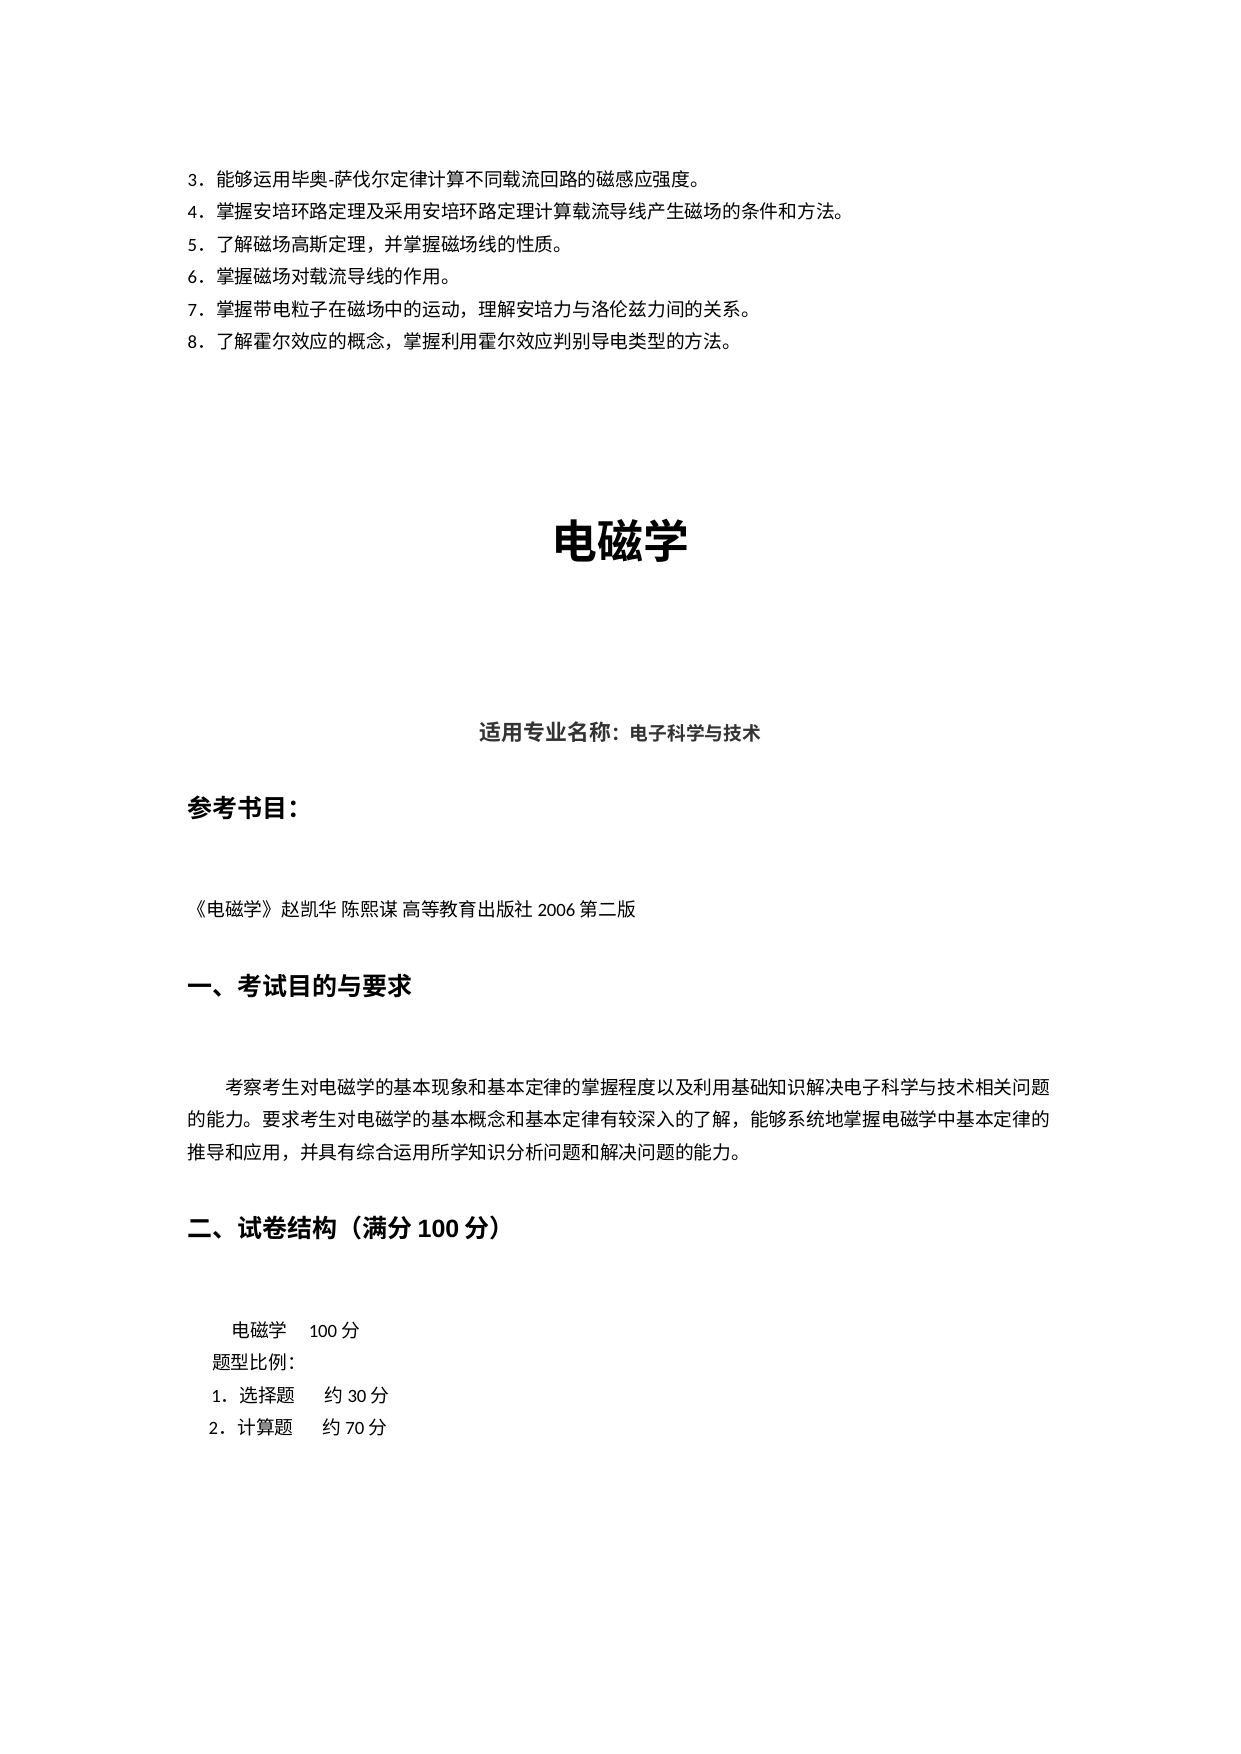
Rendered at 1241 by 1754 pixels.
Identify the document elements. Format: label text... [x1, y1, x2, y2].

text 《电磁学》赵凯华 陈熙谋 高等教育出版社2006 第二版 [187, 892, 1053, 925]
text 5．了解磁场高斯定理，并掌握磁场线的性质。 [187, 227, 1053, 259]
text 8．了解霍尔效应的概念，掌握利用霍尔效应判别导电类型的方法。 [187, 324, 1053, 357]
text 6．掌握磁场对载流导线的作用。 [187, 259, 1053, 292]
text 4．掌握安培环路定理及采用安培环路定理计算载流导线产生磁场的条件和方法。 [187, 194, 1053, 227]
subtitle 参考书目： [187, 774, 1053, 839]
subtitle 一、考试目的与要求 [187, 952, 1053, 1017]
text 3．能够运用毕奥-萨伐尔定律计算不同载流回路的磁感应强度。 [187, 162, 1053, 194]
subtitle 二、试卷结构（满分100分） [187, 1194, 1053, 1259]
text 7．掌握带电粒子在磁场中的运动，理解安培力与洛伦兹力间的关系。 [187, 292, 1053, 324]
subtitle 电磁学 [187, 490, 1053, 587]
text 考察考生对电磁学的基本现象和基本定律的掌握程度以及利用基础知识解决电子科学与技术相关问题的能力。要求考生对电磁学的基本概念和基本定律有较深入的了解，能够系统地掌握电磁学中基本定律的推导和应用，并具有综合运用所学知识分析问题和解决问题的能力。 [187, 1070, 1053, 1167]
text 题型比例： [187, 1345, 1053, 1378]
text 适用专业名称：电子科学与技术 [187, 714, 1053, 747]
text 电磁学 100分 [231, 1313, 1053, 1345]
text 1．选择题 约30分 [187, 1378, 1053, 1410]
text 2．计算题 约70分 [187, 1410, 1053, 1443]
